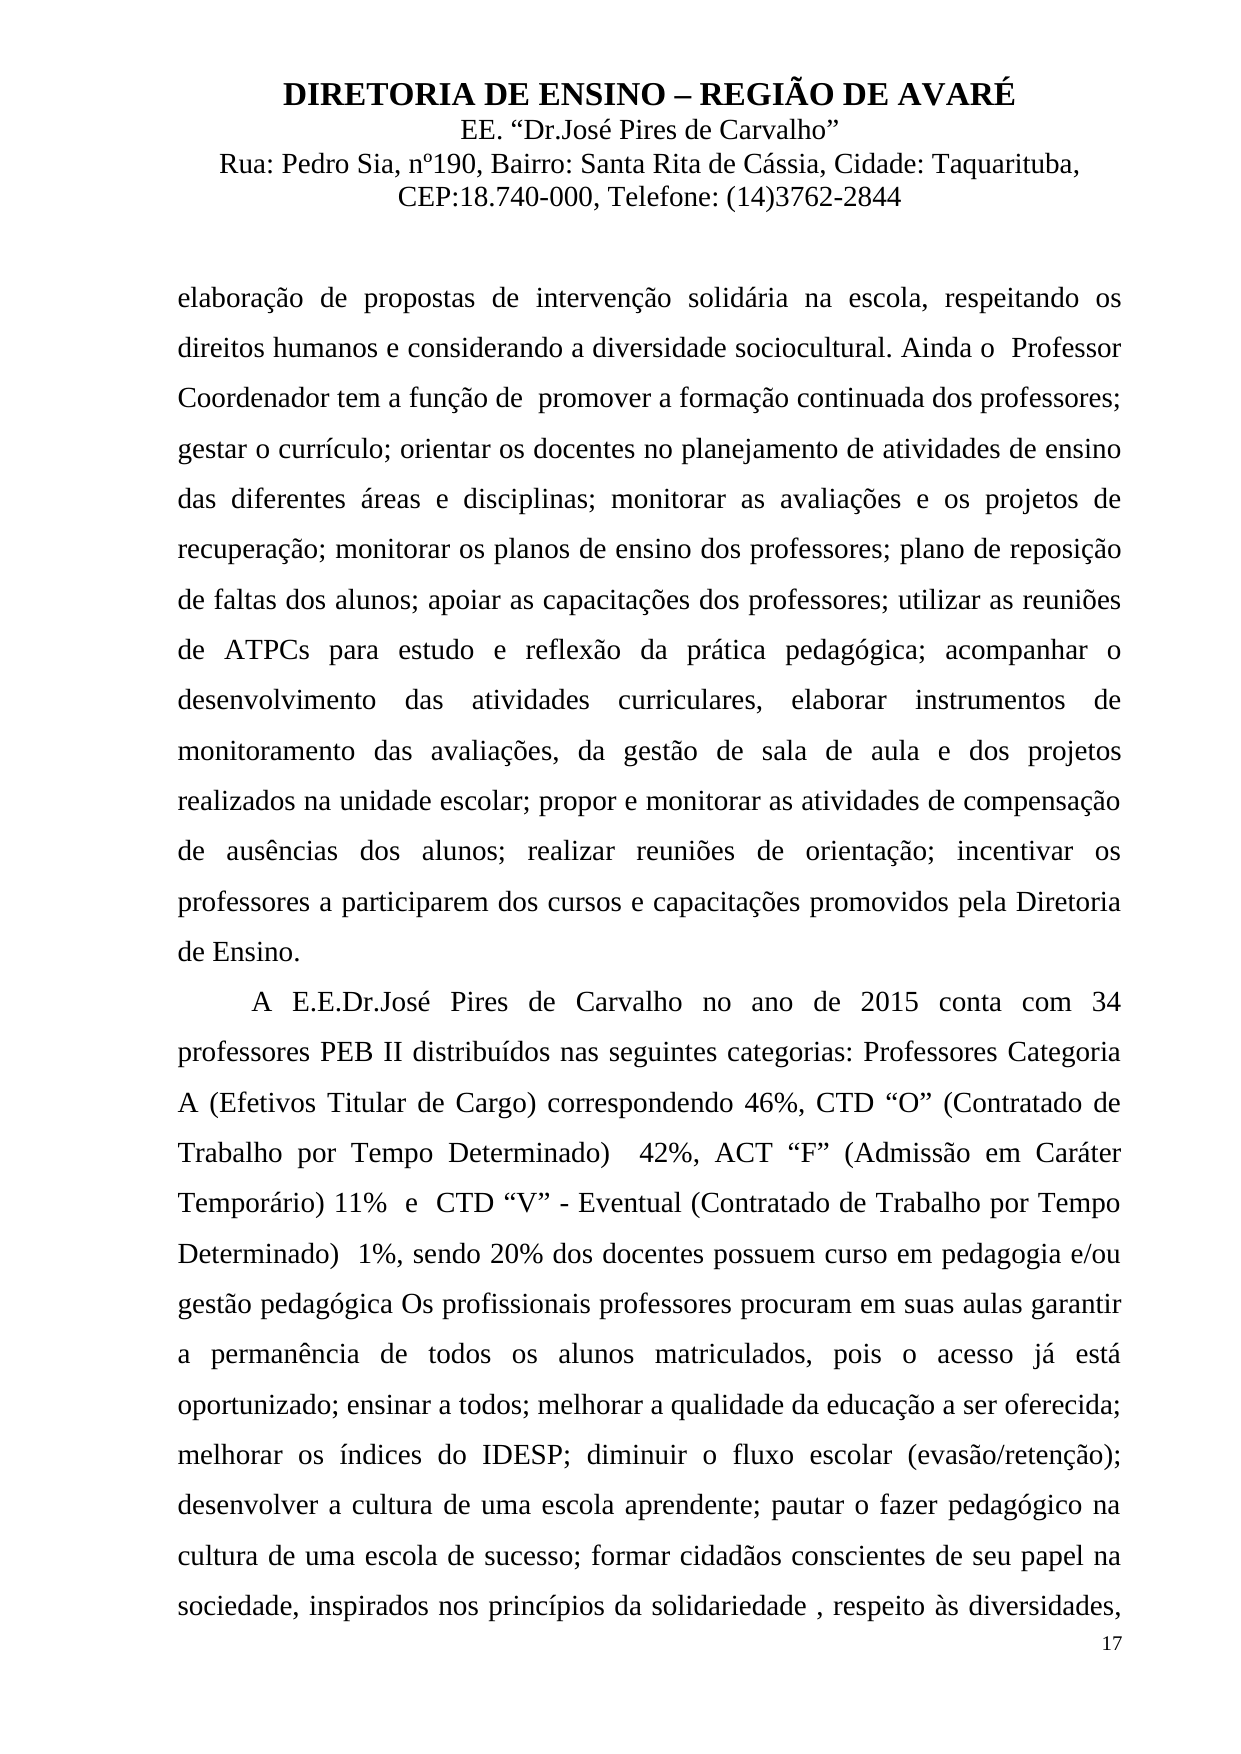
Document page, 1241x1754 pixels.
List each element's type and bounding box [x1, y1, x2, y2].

text [177, 984, 1122, 1622]
text [177, 280, 1122, 967]
